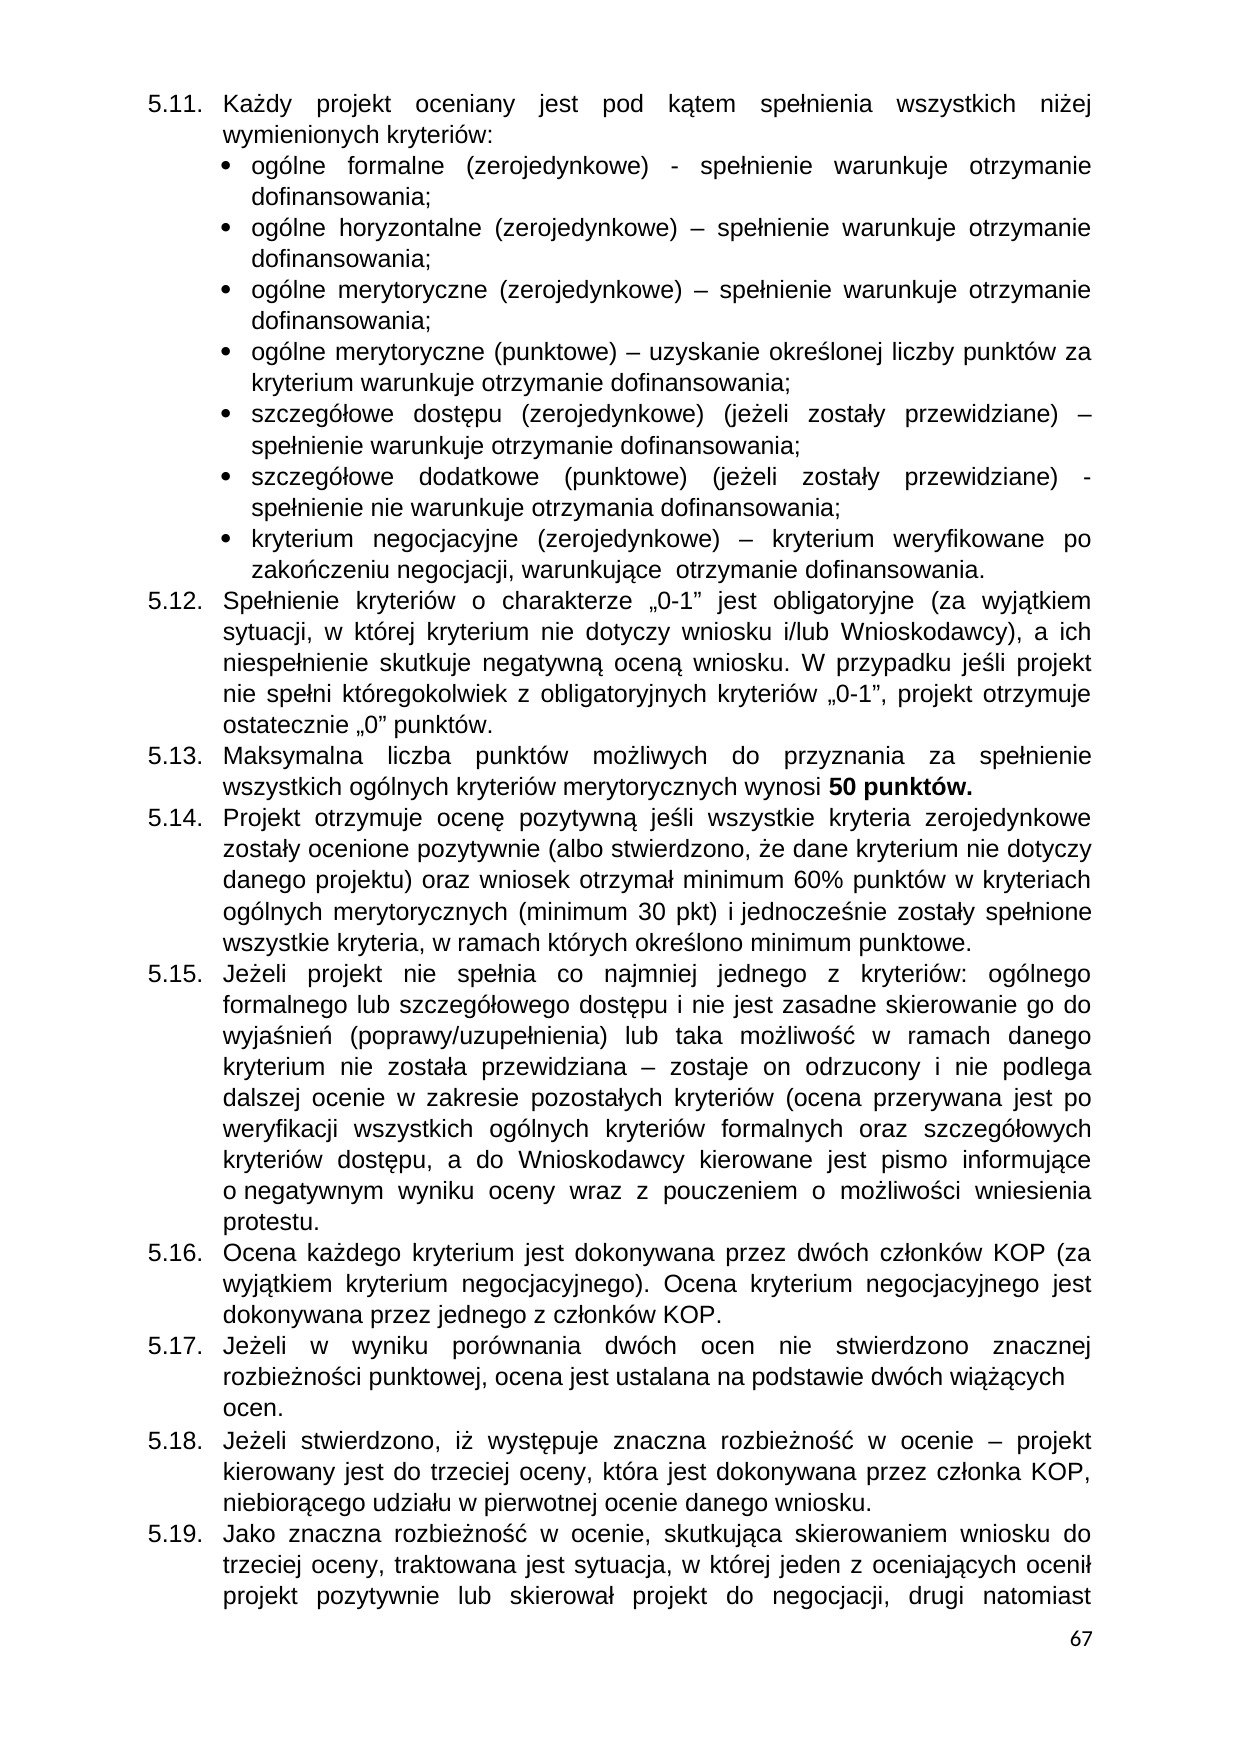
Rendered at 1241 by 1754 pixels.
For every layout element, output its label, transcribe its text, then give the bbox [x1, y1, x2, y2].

list Jeżeli stwierdzono, iż występuje znaczna rozbieżność w ocenie – projekt kierowany jest do trzeciej oceny, która jest dokonywana przez członka KOP, niebiorącego udziału w pierwotnej ocenie danego wniosku. [148, 1426, 1093, 1517]
list Maksymalna liczba punktów możliwych do przyznania za spełnienie wszystkich ogólnych kryteriów merytorycznych wynosi 50 punktów. [148, 741, 1093, 801]
list Jeżeli w wyniku porównania dwóch ocen nie stwierdzono znacznej rozbieżności punktowej, ocena jest ustalana na podstawie dwóch wiążących [148, 1331, 1093, 1391]
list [148, 1519, 1093, 1610]
text ocen. [223, 1393, 1093, 1422]
list ogólne merytoryczne (zerojedynkowe) – spełnienie warunkuje otrzymanie dofinansowania; [221, 275, 1093, 335]
list Każdy projekt oceniany jest pod kątem spełnienia wszystkich niżej wymienionych kryteriów: [148, 89, 1093, 148]
list Jeżeli projekt nie spełnia co najmniej jednego z kryteriów: ogólnego formalnego lub szczegółowego dostępu i nie jest zasadne skierowanie go do wyjaśnień (poprawy/uzupełnienia) lub taka możliwość w ramach danego kryterium nie została przewidziana – zostaje on odrzucony i nie podlega dalszej ocenie w zakresie pozostałych kryteriów (ocena przerywana jest po weryfikacji wszystkich ogólnych kryteriów formalnych oraz szczegółowych kryteriów dostępu, a do Wnioskodawcy kierowane jest pismo informujące o negatywnym wyniku oceny wraz z pouczeniem o możliwości wniesienia protestu. [148, 958, 1093, 1236]
list ogólne merytoryczne (punktowe) – uzyskanie określonej liczby punktów za kryterium warunkuje otrzymanie dofinansowania; [221, 337, 1093, 397]
list Ocena każdego kryterium jest dokonywana przez dwóch członków KOP (za wyjątkiem kryterium negocjacyjnego). Ocena kryterium negocjacyjnego jest dokonywana przez jednego z członków KOP. [148, 1238, 1093, 1329]
list kryterium negocjacyjne (zerojedynkowe) – kryterium weryfikowane po zakończeniu negocjacji, warunkujące otrzymanie dofinansowania. [221, 524, 1093, 584]
list ogólne formalne (zerojedynkowe) - spełnienie warunkuje otrzymanie dofinansowania; [221, 151, 1093, 211]
list szczegółowe dodatkowe (punktowe) (jeżeli zostały przewidziane) - spełnienie nie warunkuje otrzymania dofinansowania; [221, 462, 1093, 522]
list Spełnienie kryteriów o charakterze „0-1” jest obligatoryjne (za wyjątkiem sytuacji, w której kryterium nie dotyczy wniosku i/lub Wnioskodawcy), a ich niespełnienie skutkuje negatywną oceną wniosku. W przypadku jeśli projekt nie spełni któregokolwiek z obligatoryjnych kryteriów „0-1”, projekt otrzymuje ostatecznie „0” punktów. [148, 586, 1093, 739]
list Projekt otrzymuje ocenę pozytywną jeśli wszystkie kryteria zerojedynkowe zostały ocenione pozytywnie (albo stwierdzono, że dane kryterium nie dotyczy danego projektu) oraz wniosek otrzymał minimum 60% punktów w kryteriach ogólnych merytorycznych (minimum 30 pkt) i jednocześnie zostały spełnione wszystkie kryteria, w ramach których określono minimum punktowe. [148, 803, 1093, 956]
list ogólne horyzontalne (zerojedynkowe) – spełnienie warunkuje otrzymanie dofinansowania; [221, 213, 1093, 273]
list szczegółowe dostępu (zerojedynkowe) (jeżeli zostały przewidziane) – spełnienie warunkuje otrzymanie dofinansowania; [221, 399, 1093, 459]
